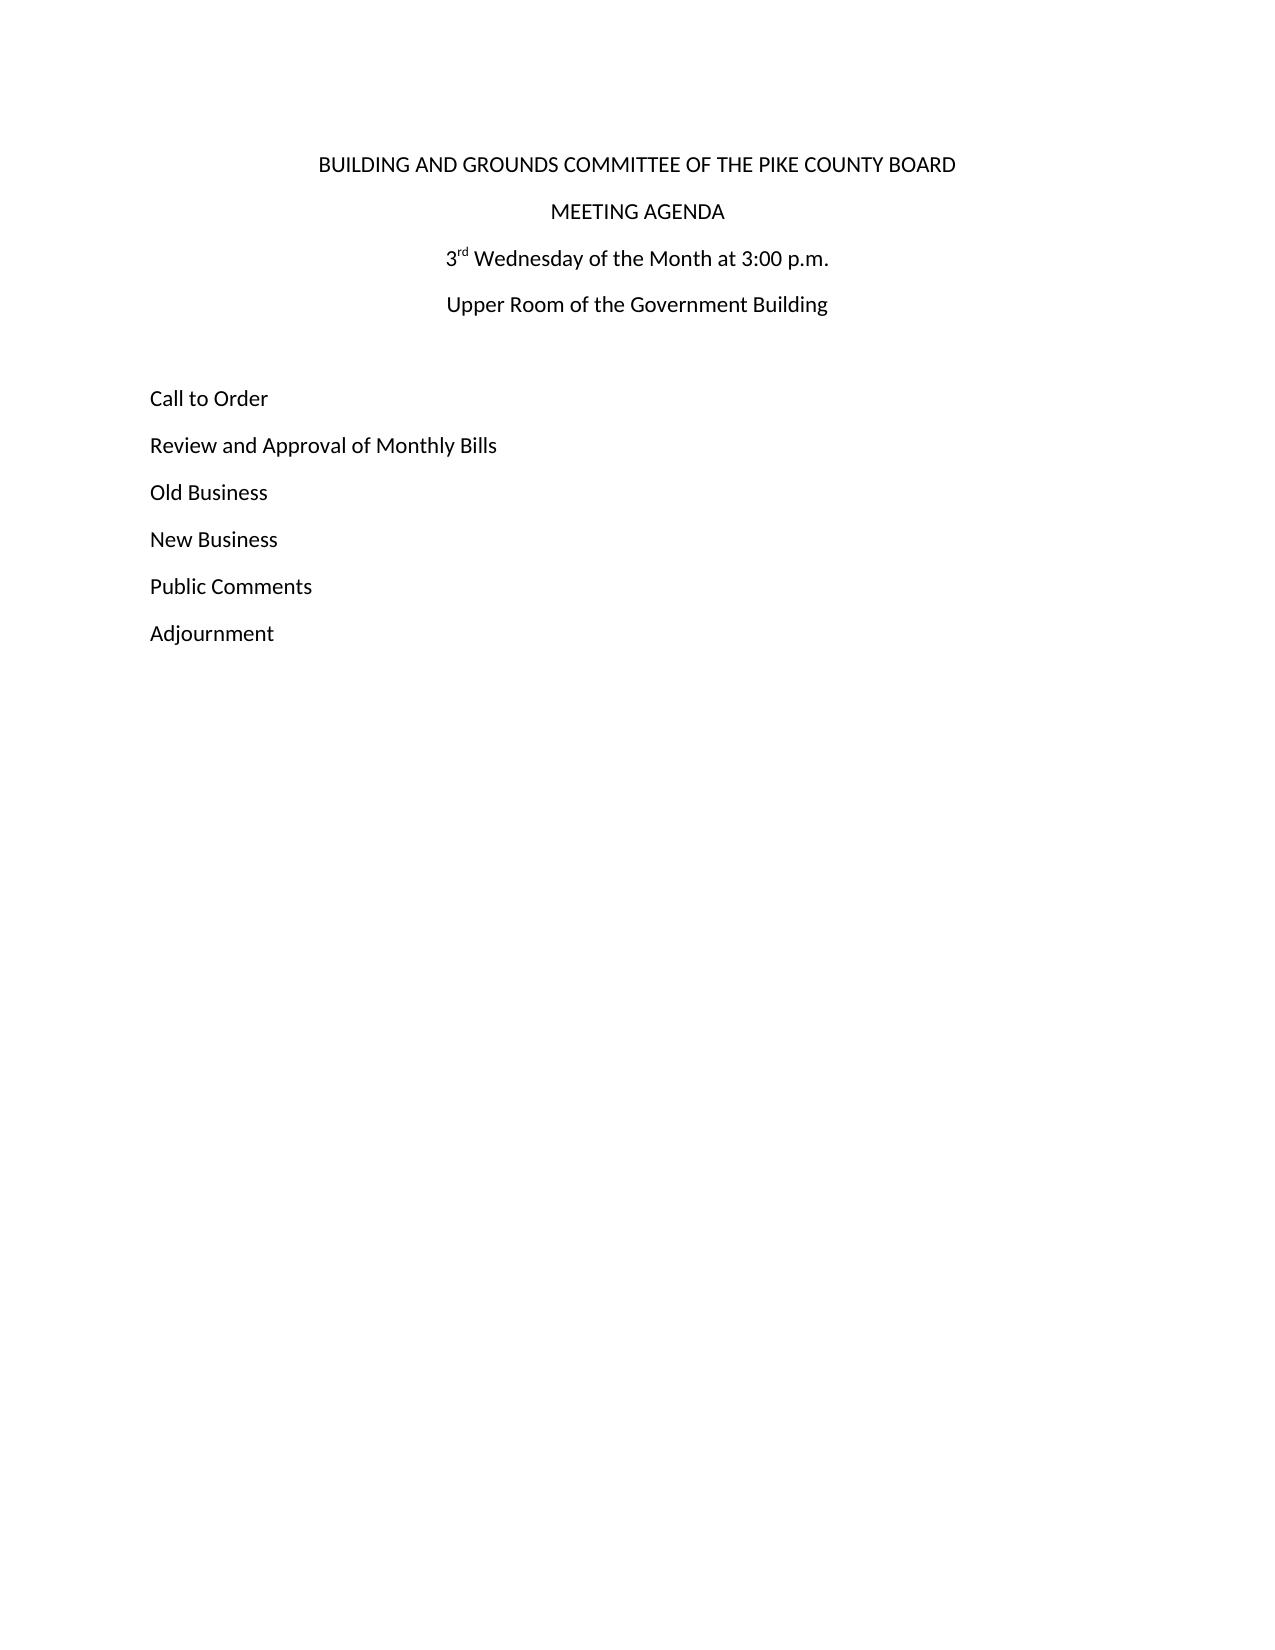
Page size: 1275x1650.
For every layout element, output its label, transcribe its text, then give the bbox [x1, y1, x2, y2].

text Public Comments [150, 572, 1125, 600]
text Adjournment [150, 619, 1125, 647]
text Old Business [150, 478, 1125, 506]
text Review and Approval of Monthly Bills [150, 431, 1125, 459]
text MEETING AGENDA [150, 197, 1125, 225]
text BUILDING AND GROUNDS COMMITTEE OF THE PIKE COUNTY BOARD [150, 150, 1125, 178]
text Call to Order [150, 384, 1125, 412]
text New Business [150, 525, 1125, 553]
text 3rd Wednesday of the Month at 3:00 p.m. [150, 244, 1125, 272]
text Upper Room of the Government Building [150, 291, 1125, 319]
